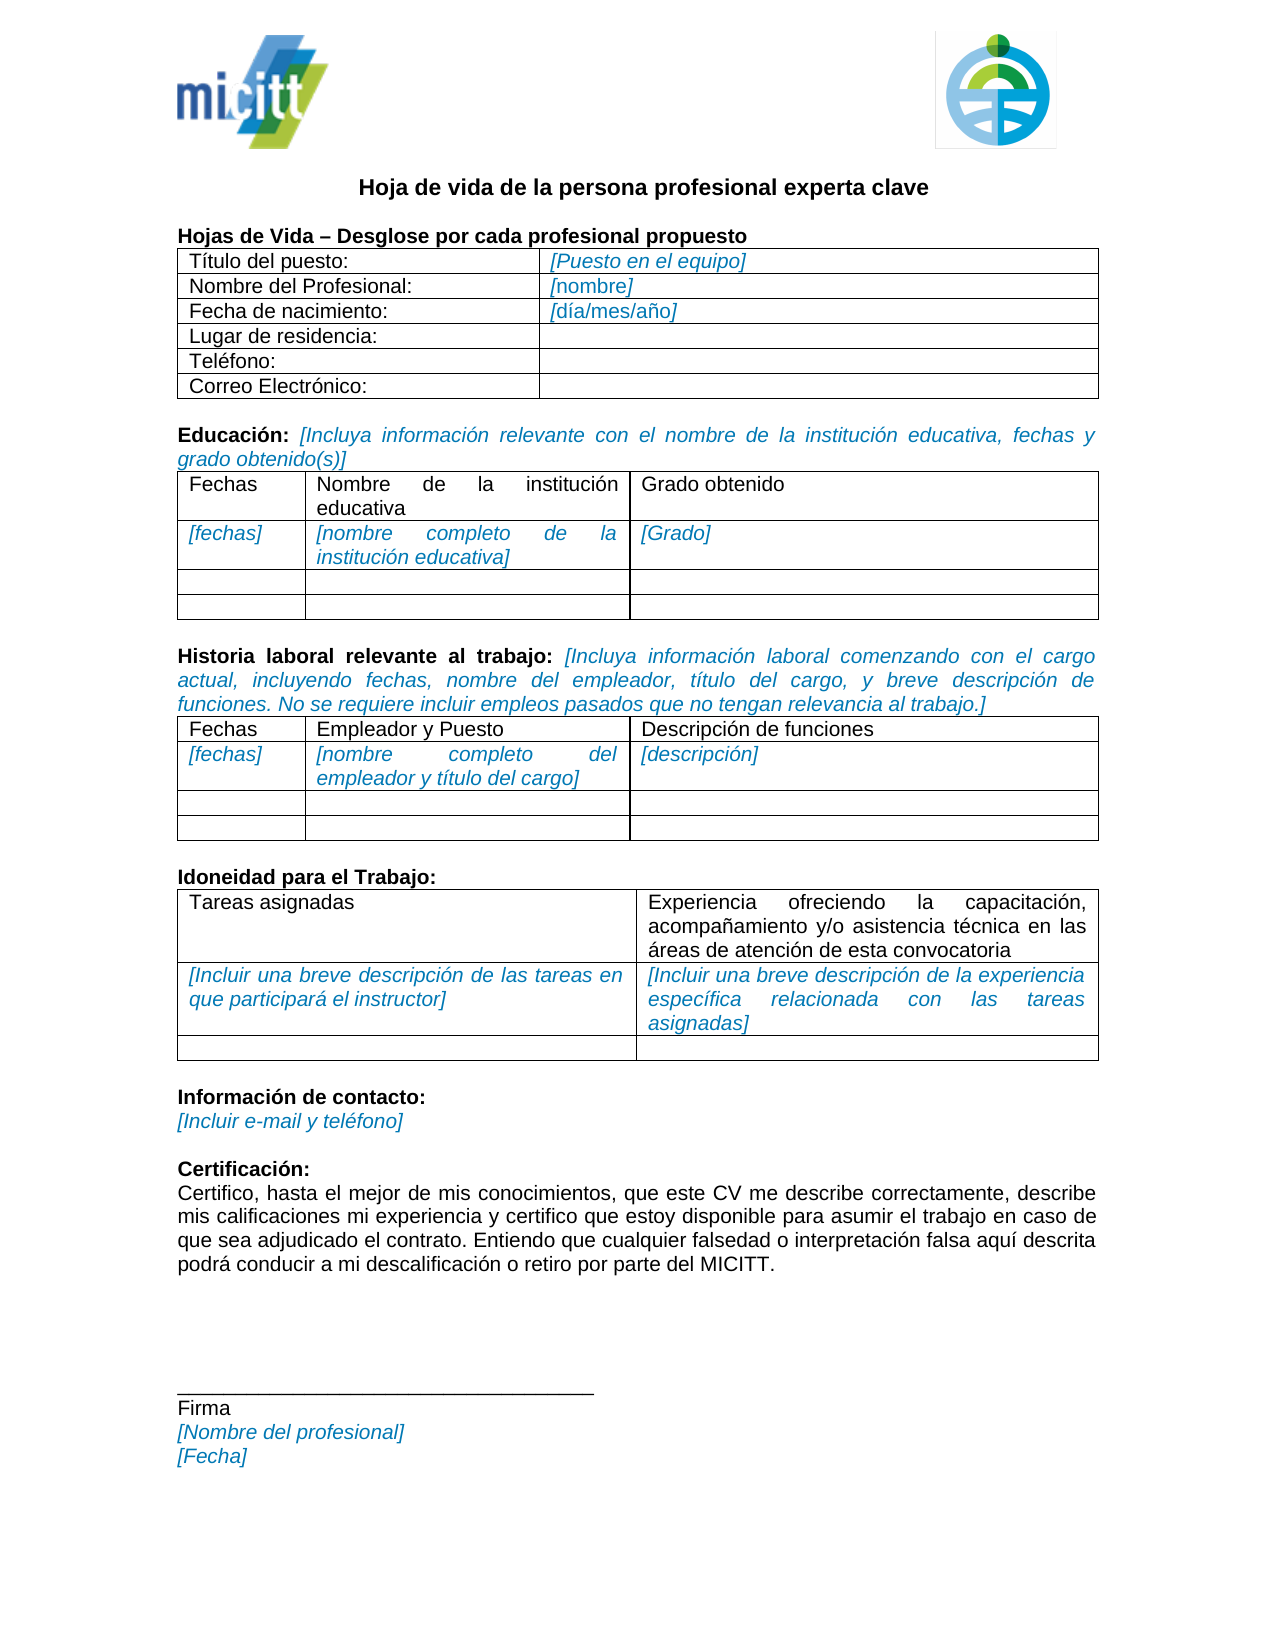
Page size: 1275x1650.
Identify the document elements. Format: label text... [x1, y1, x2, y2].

text Firma [177, 1396, 1098, 1420]
table_cell [306, 816, 629, 840]
table_header Nombre de la institución educativa [306, 472, 629, 520]
table_cell [nombre completo de la institución educativa] [306, 521, 629, 569]
table_cell [178, 595, 305, 619]
text [Fecha] [177, 1444, 1098, 1468]
table_cell [306, 570, 629, 594]
table_cell [540, 324, 1098, 348]
text [Nombre del profesional] [177, 1420, 1098, 1444]
text Certifico, hasta el mejor de mis conocimientos, que este CV me describe correctamente, describe mis calificaciones mi experiencia y certifico que estoy disponible para asumir el trabajo en caso de que sea adjudicado el contrato. Entiendo que cualquier falsedad o interpretación falsa aquí descrita podrá conducir a mi descalificación o retiro por parte del MICITT. [177, 1180, 1098, 1276]
text Hoja de vida de la persona profesional experta clave [177, 174, 1098, 200]
text ____________________________________ [177, 1372, 1098, 1396]
table_cell [178, 791, 305, 815]
table_cell [631, 816, 1098, 840]
table_cell [Incluir una breve descripción de la experiencia específica relacionada con las tareas asignadas] [637, 963, 1098, 1034]
text Certificación: [177, 1156, 1098, 1180]
table_cell [631, 570, 1098, 594]
text [Incluir e-mail y teléfono] [177, 1108, 1098, 1132]
table_cell [Incluir una breve descripción de las tareas en que participará el instructor] [178, 963, 636, 1034]
table_header Descripción de funciones [631, 717, 1098, 741]
table_cell [631, 595, 1098, 619]
table_cell [nombre completo del empleador y título del cargo] [306, 742, 629, 790]
table_cell Lugar de residencia: [178, 324, 539, 348]
table_cell [178, 570, 305, 594]
table_header [Puesto en el equipo] [540, 249, 1098, 273]
table_cell [Grado] [631, 521, 1098, 569]
picture [177, 35, 329, 149]
table_cell [637, 1036, 1098, 1059]
text Historia laboral relevante al trabajo: [Incluya información laboral comenzando con el cargo actual, incluyendo fechas, nombre del empleador, título del cargo, y breve descripción de funciones. No se requiere incluir empleos pasados que no tengan relevancia al trabajo.] [177, 644, 1098, 716]
table_header Tareas asignadas [178, 890, 636, 962]
text Educación: [Incluya información relevante con el nombre de la institución educativa, fechas y grado obtenido(s)] [177, 423, 1098, 471]
table_cell [descripción] [631, 742, 1098, 790]
table_header Título del puesto: [178, 249, 539, 273]
text Hojas de Vida – Desglose por cada profesional propuesto [177, 224, 1098, 248]
table_cell [631, 791, 1098, 815]
table_cell Nombre del Profesional: [178, 274, 539, 298]
table_cell [fechas] [178, 521, 305, 569]
picture [935, 31, 1057, 149]
table_cell [178, 1036, 636, 1059]
table_header Empleador y Puesto [306, 717, 629, 741]
table_cell [540, 349, 1098, 373]
table_cell [día/mes/año] [540, 299, 1098, 323]
table_cell [nombre] [540, 274, 1098, 298]
table_cell [fechas] [178, 742, 305, 790]
text Idoneidad para el Trabajo: [177, 865, 1098, 889]
table_header Fechas [178, 717, 305, 741]
table_cell Teléfono: [178, 349, 539, 373]
table_cell [306, 595, 629, 619]
table_cell [306, 791, 629, 815]
table_cell Fecha de nacimiento: [178, 299, 539, 323]
table_cell [178, 816, 305, 840]
table_cell [540, 374, 1098, 398]
table_header Experiencia ofreciendo la capacitación, acompañamiento y/o asistencia técnica en las áreas de atención de esta convocatoria [637, 890, 1098, 962]
table_header Fechas [178, 472, 305, 520]
text Información de contacto: [177, 1084, 1098, 1108]
table_header Grado obtenido [631, 472, 1098, 520]
table_cell Correo Electrónico: [178, 374, 539, 398]
